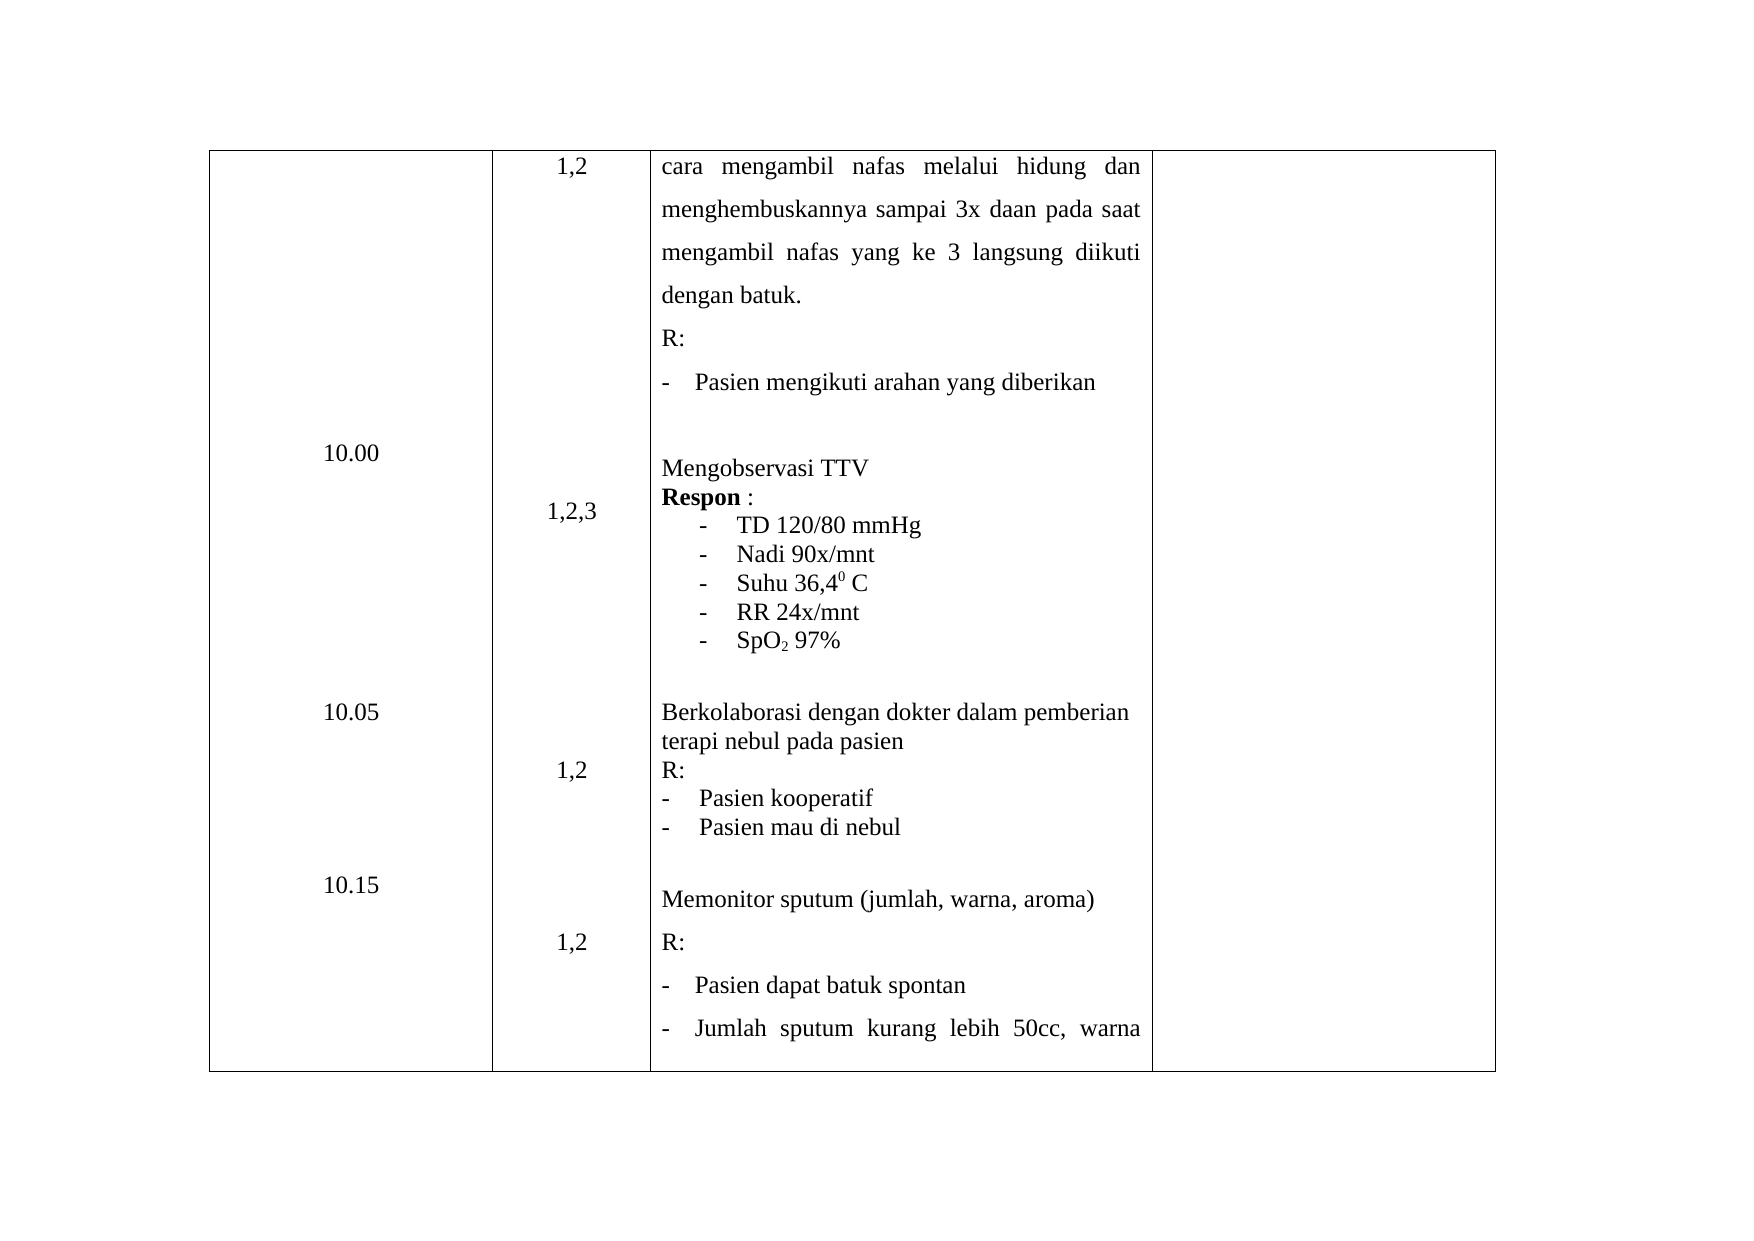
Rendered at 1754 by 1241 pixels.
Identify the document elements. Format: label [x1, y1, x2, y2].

table_cell [210, 151, 492, 1071]
table_cell [1153, 151, 1495, 1071]
table_cell [493, 151, 650, 1071]
table_cell [651, 151, 1152, 1071]
